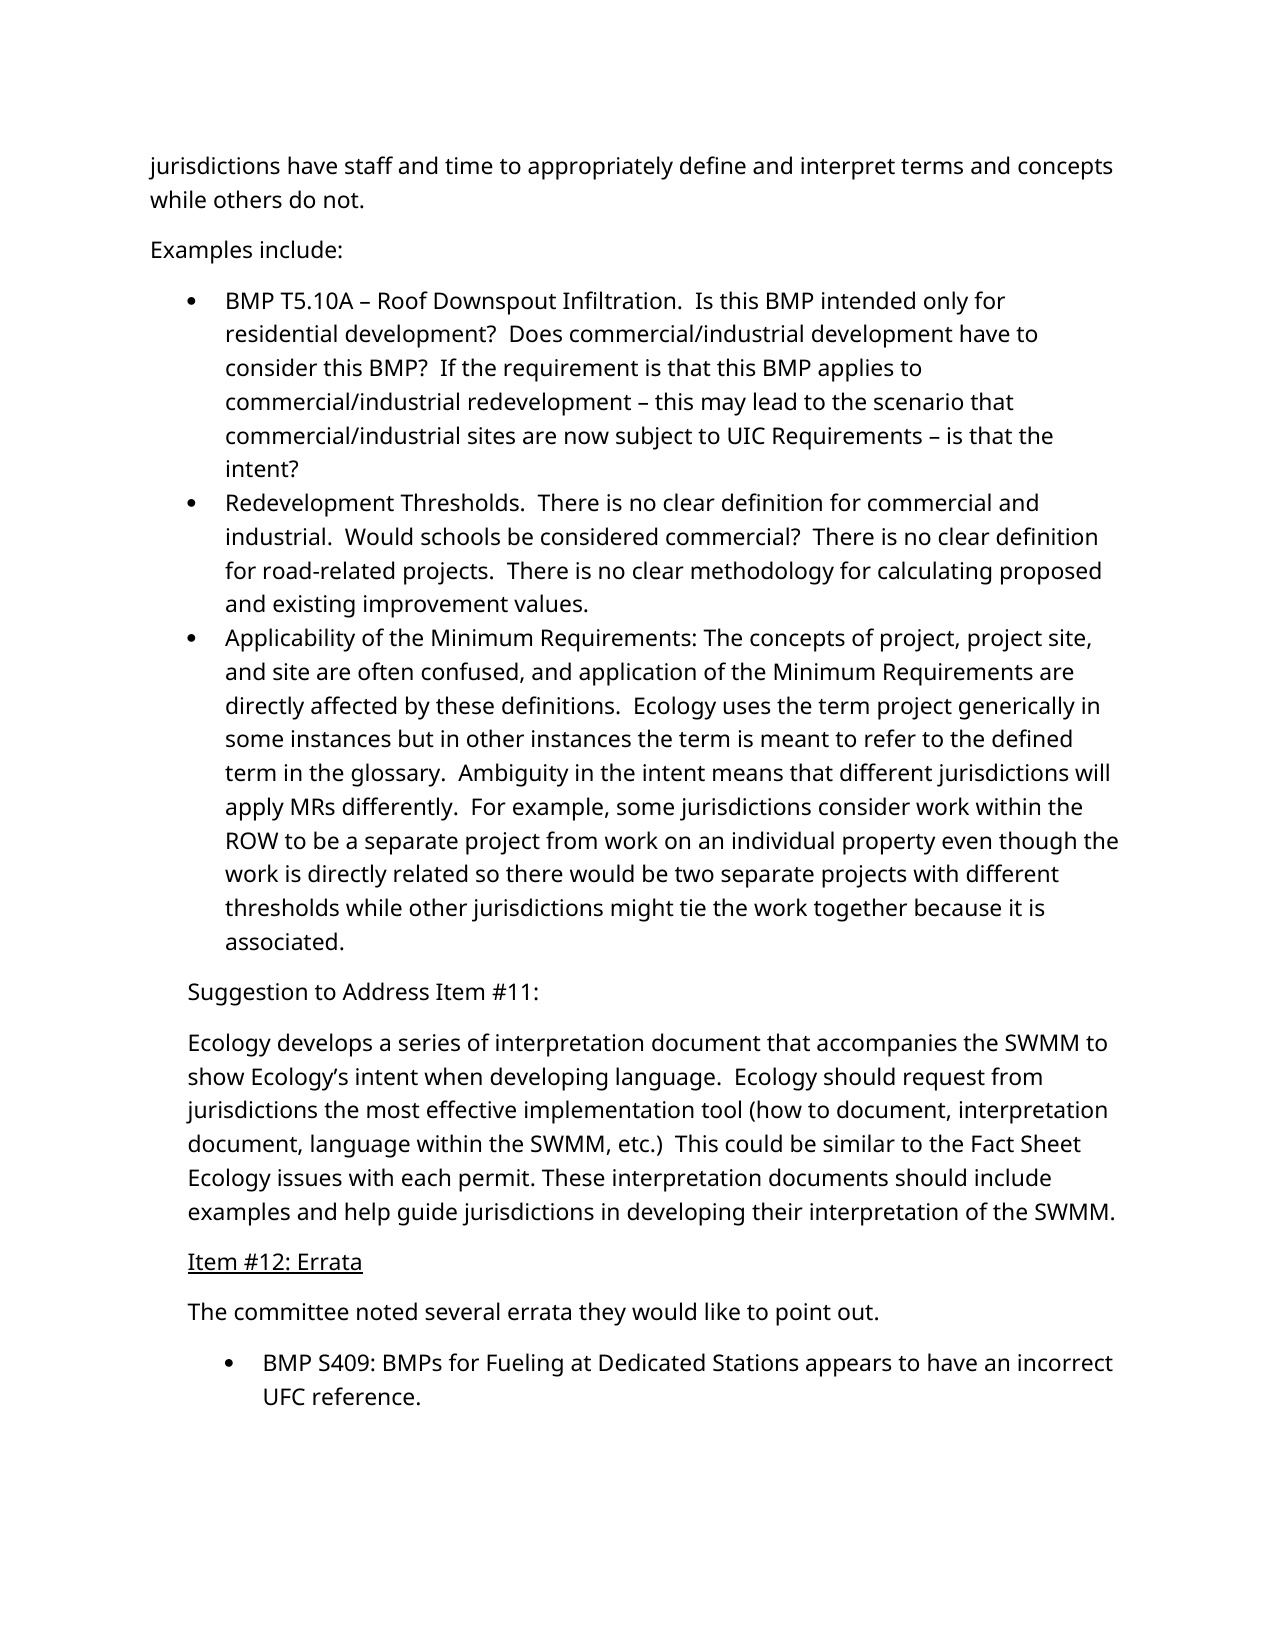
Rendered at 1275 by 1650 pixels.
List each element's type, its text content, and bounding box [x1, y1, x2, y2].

list Applicability of the Minimum Requirements: The concepts of project, project site, and site are often confused, and application of the Minimum Requirements are directly affected by these definitions. Ecology uses the term project generically in some instances but in other instances the term is meant to refer to the defined term in the glossary. Ambiguity in the intent means that different jurisdictions will apply MRs differently. For example, some jurisdictions consider work within the ROW to be a separate project from work on an individual property even though the work is directly related so there would be two separate projects with different thresholds while other jurisdictions might tie the work together because it is associated. [187, 622, 1125, 957]
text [150, 150, 1125, 215]
text Suggestion to Address Item #11: [187, 976, 1125, 1007]
list Redevelopment Thresholds. There is no clear definition for commercial and industrial. Would schools be considered commercial? There is no clear definition for road-related projects. There is no clear methodology for calculating proposed and existing improvement values. [187, 487, 1125, 619]
list BMP T5.10A – Roof Downspout Infiltration. Is this BMP intended only for residential development? Does commercial/industrial development have to consider this BMP? If the requirement is that this BMP applies to commercial/industrial redevelopment – this may lead to the scenario that commercial/industrial sites are now subject to UIC Requirements – is that the intent? [187, 284, 1125, 484]
list BMP S409: BMPs for Fueling at Dedicated Stations appears to have an incorrect UFC reference. [225, 1347, 1125, 1412]
text The committee noted several errata they would like to point out. [187, 1296, 1125, 1327]
text Examples include: [150, 234, 1125, 265]
text Ecology develops a series of interpretation document that accompanies the SWMM to show Ecology’s intent when developing language. Ecology should request from jurisdictions the most effective implementation tool (how to document, interpretation document, language within the SWMM, etc.) This could be similar to the Fact Sheet Ecology issues with each permit. These interpretation documents should include examples and help guide jurisdictions in developing their interpretation of the SWMM. [187, 1027, 1125, 1227]
text Item #12: Errata [187, 1246, 1125, 1277]
